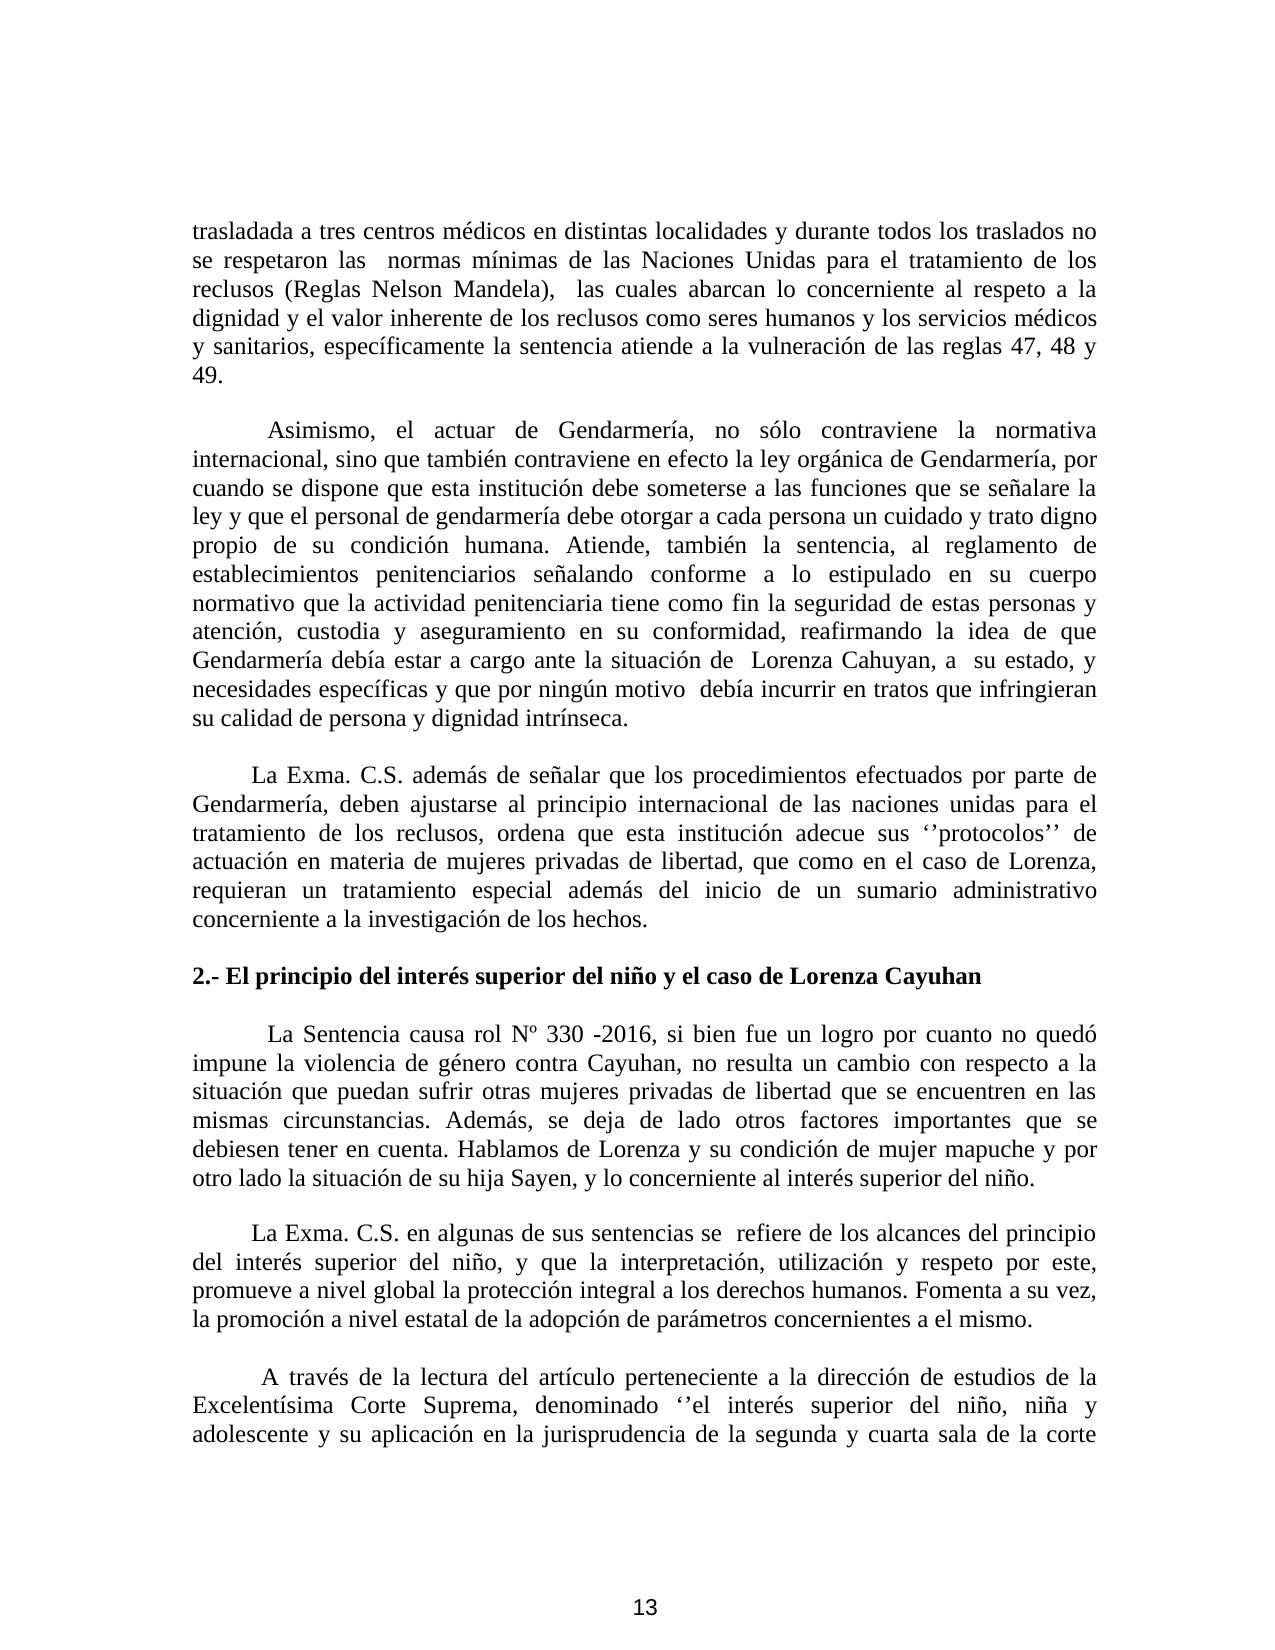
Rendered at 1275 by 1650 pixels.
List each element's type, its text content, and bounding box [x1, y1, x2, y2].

text Asimismo, el actuar de Gendarmería, no sólo contraviene la normativa internacional, sino que también contraviene en efecto la ley orgánica de Gendarmería, por cuando se dispone que esta institución debe someterse a las funciones que se señalare la ley y que el personal de gendarmería debe otorgar a cada persona un cuidado y trato digno propio de su condición humana. Atiende, también la sentencia, al reglamento de establecimientos penitenciarios señalando conforme a lo estipulado en su cuerpo normativo que la actividad penitenciaria tiene como fin la seguridad de estas personas y atención, custodia y aseguramiento en su conformidad, reafirmando la idea de que Gendarmería debía estar a cargo ante la situación de Lorenza Cahuyan, a su estado, y necesidades específicas y que por ningún motivo debía incurrir en tratos que infringieran su calidad de persona y dignidad intrínseca. [192, 415, 1098, 731]
text La Sentencia causa rol Nº 330 -2016, si bien fue un logro por cuanto no quedó impune la violencia de género contra Cayuhan, no resulta un cambio con respecto a la situación que puedan sufrir otras mujeres privadas de libertad que se encuentren en las mismas circunstancias. Además, se deja de lado otros factores importantes que se debiesen tener en cuenta. Hablamos de Lorenza y su condición de mujer mapuche y por otro lado la situación de su hija Sayen, y lo concerniente al interés superior del niño. [192, 1019, 1098, 1191]
text La Exma. C.S. en algunas de sus sentencias se refiere de los alcances del principio del interés superior del niño, y que la interpretación, utilización y respeto por este, promueve a nivel global la protección integral a los derechos humanos. Fomenta a su vez, la promoción a nivel estatal de la adopción de parámetros concernientes a el mismo. [192, 1218, 1098, 1333]
text La Exma. C.S. además de señalar que los procedimientos efectuados por parte de Gendarmería, deben ajustarse al principio internacional de las naciones unidas para el tratamiento de los reclusos, ordena que esta institución adecue sus ‘’protocolos’’ de actuación en materia de mujeres privadas de libertad, que como en el caso de Lorenza, requieran un tratamiento especial además del inicio de un sumario administrativo concerniente a la investigación de los hechos. [192, 760, 1098, 933]
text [192, 1362, 1098, 1448]
text 2.- El principio del interés superior del niño y el caso de Lorenza Cayuhan [192, 961, 1098, 990]
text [192, 216, 1098, 389]
